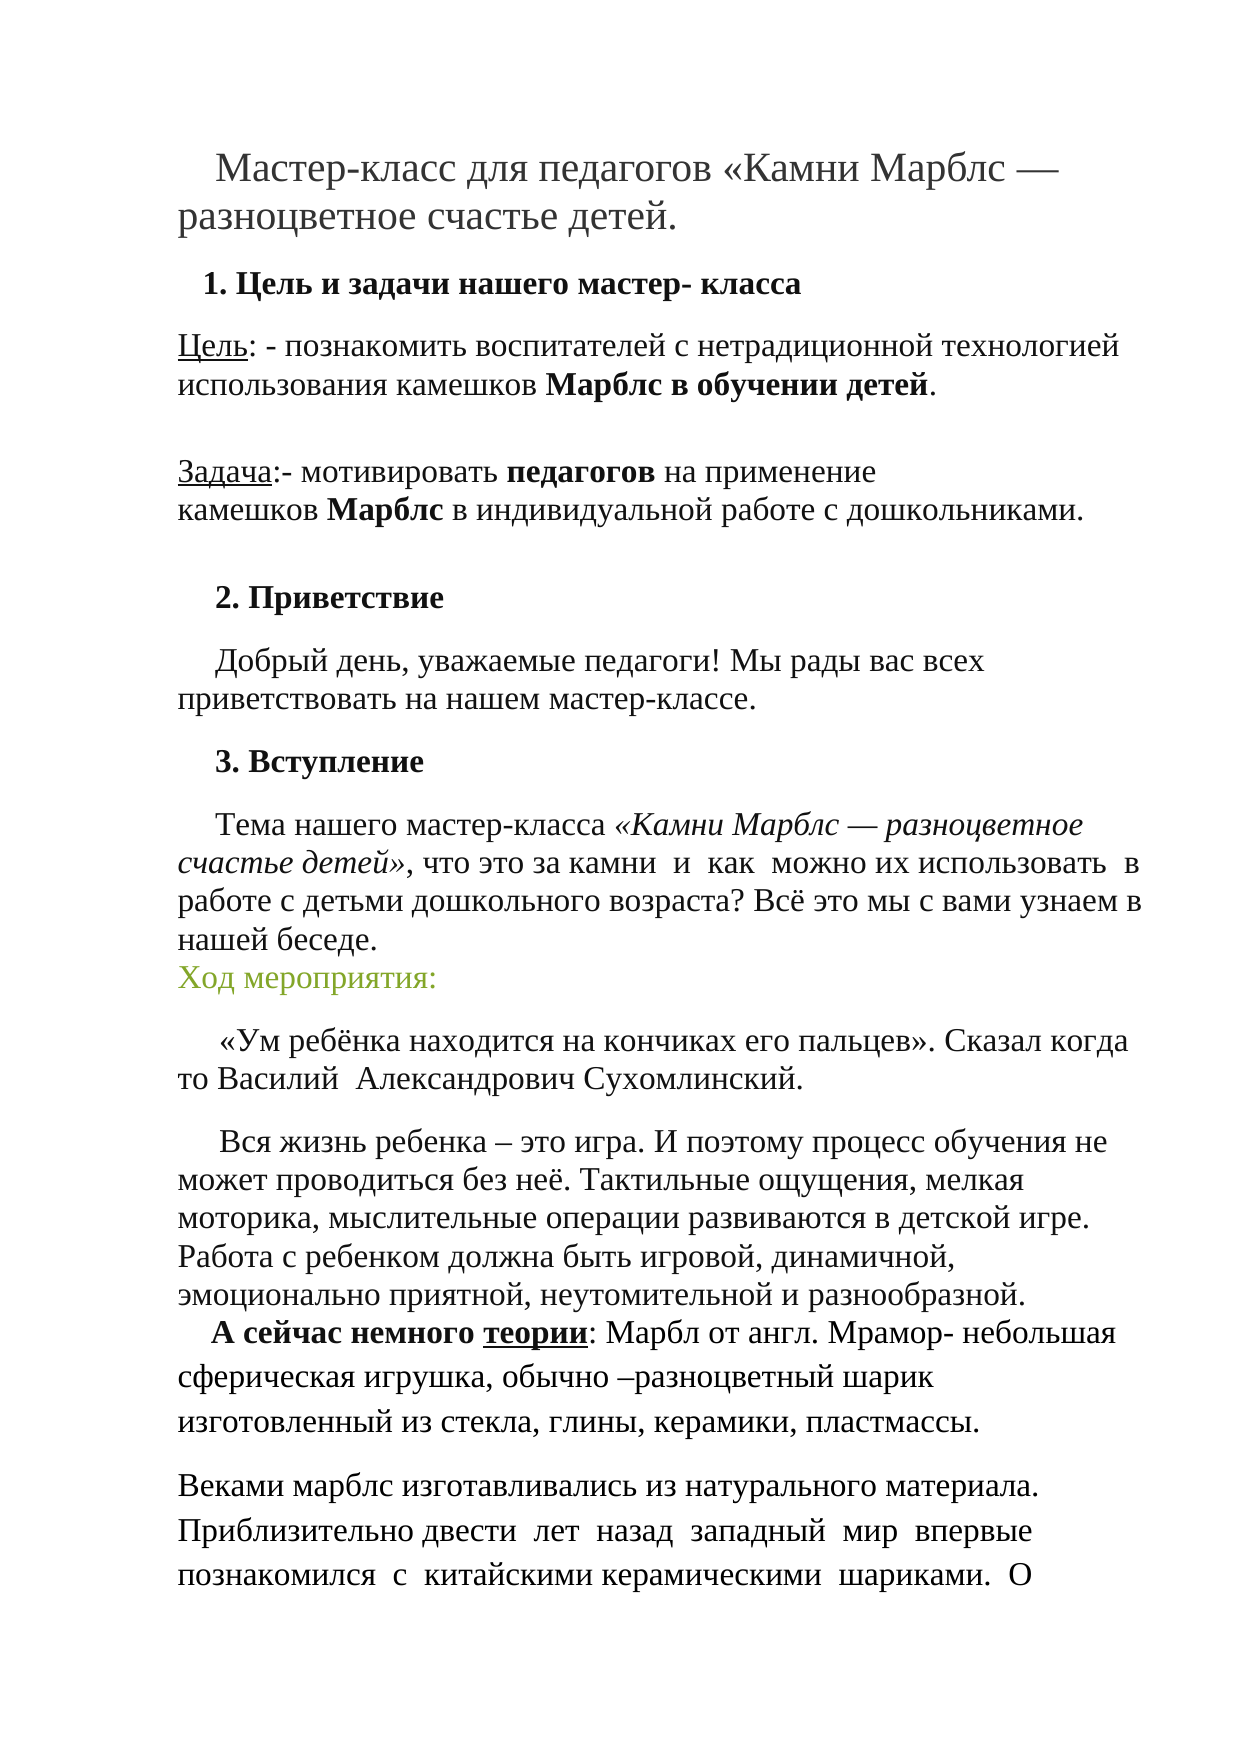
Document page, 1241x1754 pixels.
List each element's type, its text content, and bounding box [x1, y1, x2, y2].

text Мастер-класс для педагогов «Камни Марблс — разноцветное счастье детей. [177, 143, 1152, 238]
text Тема нашего мастер-класса «Камни Марблс — разноцветное счастье детей», что это за камни и как можно их использовать в работе с детьми дошкольного возраста? Всё это мы с вами узнаем в нашей беседе. [177, 804, 1152, 957]
text Добрый день, уважаемые педагоги! Мы рады вас всех приветствовать на нашем мастер-классе. [177, 640, 1152, 716]
text Ход мероприятия: [177, 957, 1152, 995]
text Задача:- мотивировать педагогов на применение камешков Марблс в индивидуальной работе с дошкольниками. [177, 451, 1152, 528]
text А сейчас немного теории: Марбл от англ. Мрамор- небольшая сферическая игрушка, обычно –разноцветный шарик изготовленный из стекла, глины, керамики, пластмассы. [177, 1313, 1152, 1439]
text 3. Вступление [177, 741, 1152, 779]
text Вся жизнь ребенка – это игра. И поэтому процесс обучения не может проводиться без неё. Тактильные ощущения, мелкая моторика, мыслительные операции развиваются в детской игре. Работа с ребенком должна быть игровой, динамичной, эмоционально приятной, неутомительной и разнообразной. [177, 1121, 1152, 1313]
text 2. Приветствие [177, 577, 1152, 615]
text 1. Цель и задачи нашего мастер- класса [177, 263, 1152, 301]
text Цель: - познакомить воспитателей с нетрадиционной технологией использования камешков Марблс в обучении детей. [177, 326, 1152, 402]
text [177, 1466, 1152, 1592]
text «Ум ребёнка находится на кончиках его пальцев». Сказал когда то Василий Александрович Сухомлинский. [177, 1020, 1152, 1097]
